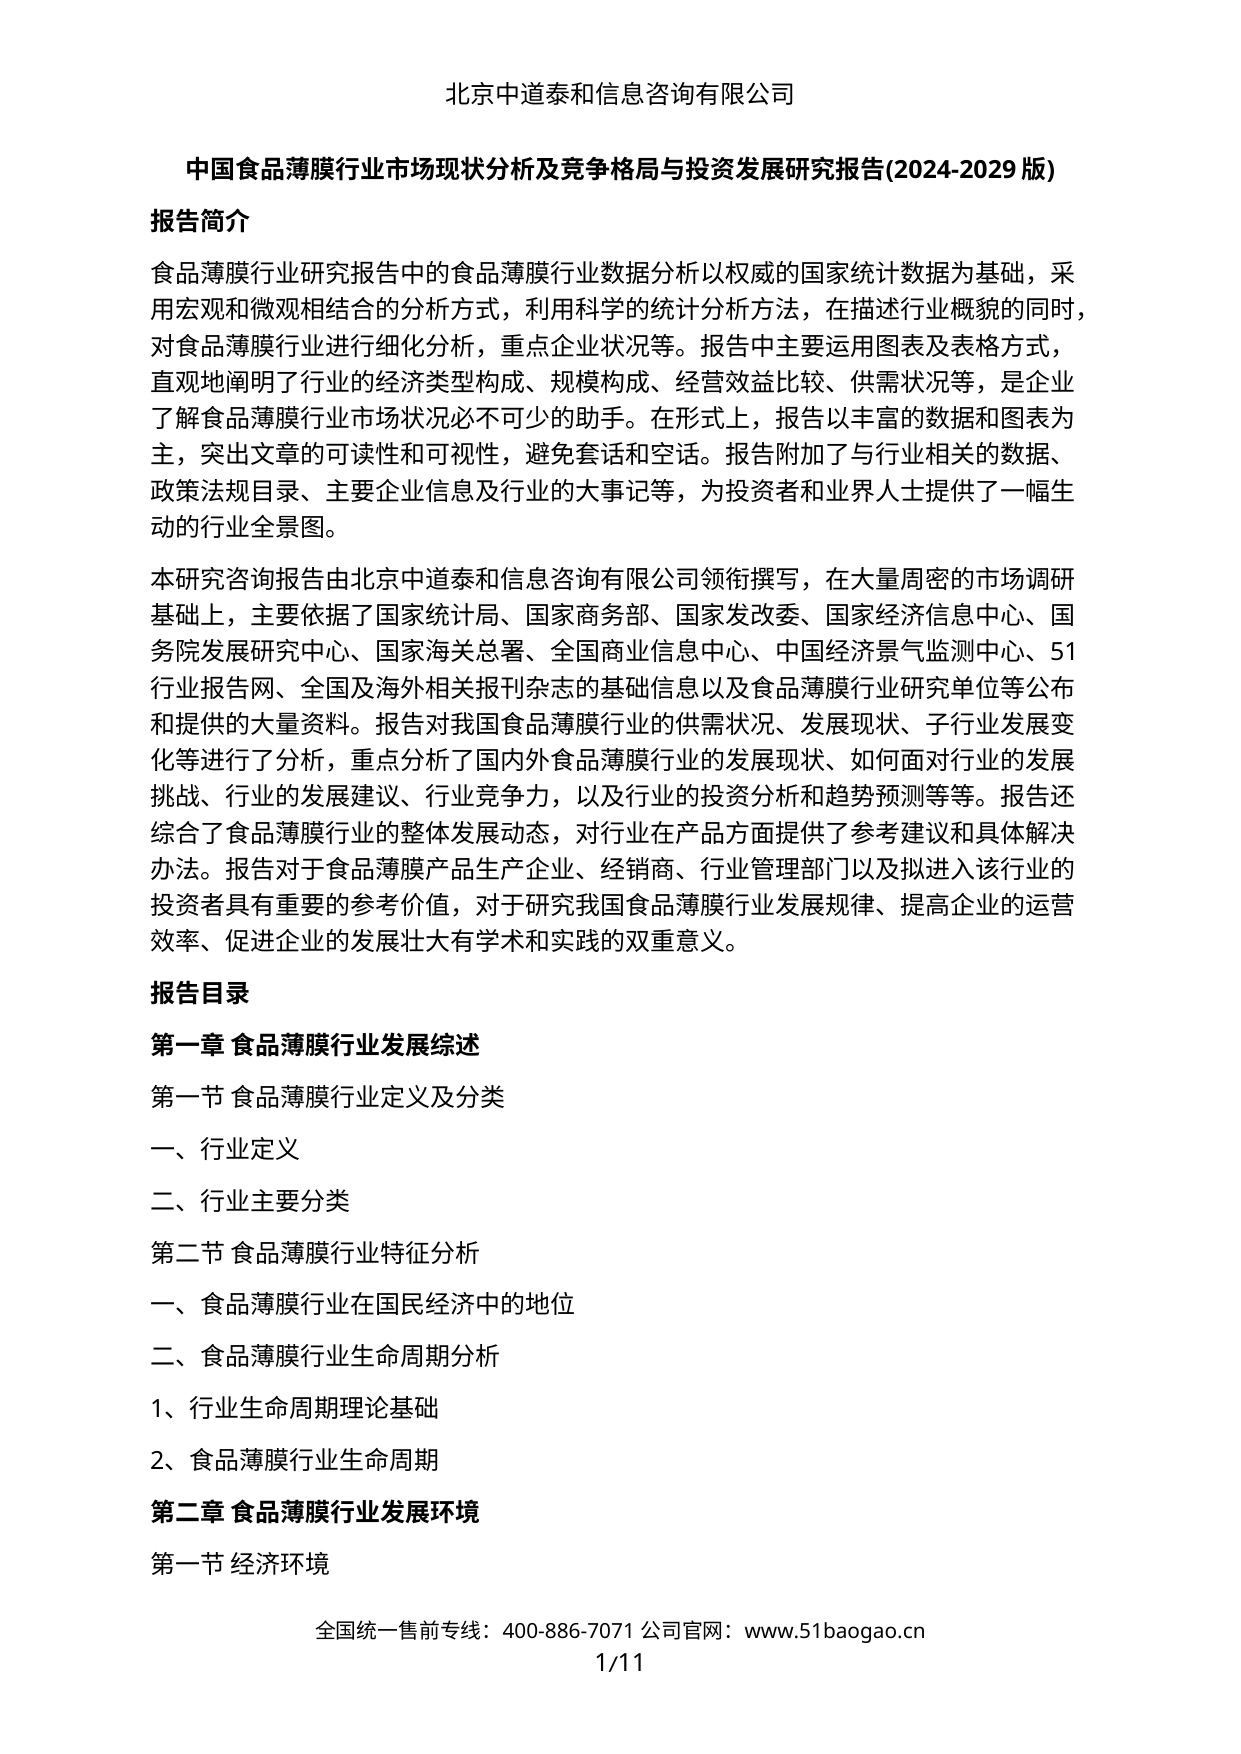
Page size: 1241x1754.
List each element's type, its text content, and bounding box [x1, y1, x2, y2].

text 中国食品薄膜行业市场现状分析及竞争格局与投资发展研究报告(2024-2029版) [150, 150, 1090, 186]
text 第一章 食品薄膜行业发展综述 [150, 1026, 1090, 1062]
text 一、行业定义 [150, 1129, 1090, 1166]
text 报告目录 [150, 974, 1090, 1010]
text 第一节 经济环境 [150, 1544, 1090, 1581]
text 第一节 食品薄膜行业定义及分类 [150, 1077, 1090, 1114]
text 报告简介 [150, 202, 1090, 238]
text 1、行业生命周期理论基础 [150, 1389, 1090, 1425]
text 本研究咨询报告由北京中道泰和信息咨询有限公司领衔撰写，在大量周密的市场调研基础上，主要依据了国家统计局、国家商务部、国家发改委、国家经济信息中心、国务院发展研究中心、国家海关总署、全国商业信息中心、中国经济景气监测中心、51行业报告网、全国及海外相关报刊杂志的基础信息以及食品薄膜行业研究单位等公布和提供的大量资料。报告对我国食品薄膜行业的供需状况、发展现状、子行业发展变化等进行了分析，重点分析了国内外食品薄膜行业的发展现状、如何面对行业的发展挑战、行业的发展建议、行业竞争力，以及行业的投资分析和趋势预测等等。报告还综合了食品薄膜行业的整体发展动态，对行业在产品方面提供了参考建议和具体解决办法。报告对于食品薄膜产品生产企业、经销商、行业管理部门以及拟进入该行业的投资者具有重要的参考价值，对于研究我国食品薄膜行业发展规律、提高企业的运营效率、促进企业的发展壮大有学术和实践的双重意义。 [150, 559, 1090, 958]
text 二、食品薄膜行业生命周期分析 [150, 1337, 1090, 1373]
text 二、行业主要分类 [150, 1181, 1090, 1217]
text 食品薄膜行业研究报告中的食品薄膜行业数据分析以权威的国家统计数据为基础，采用宏观和微观相结合的分析方式，利用科学的统计分析方法，在描述行业概貌的同时，对食品薄膜行业进行细化分析，重点企业状况等。报告中主要运用图表及表格方式，直观地阐明了行业的经济类型构成、规模构成、经营效益比较、供需状况等，是企业了解食品薄膜行业市场状况必不可少的助手。在形式上，报告以丰富的数据和图表为主，突出文章的可读性和可视性，避免套话和空话。报告附加了与行业相关的数据、政策法规目录、主要企业信息及行业的大事记等，为投资者和业界人士提供了一幅生动的行业全景图。 [150, 254, 1090, 544]
text 一、食品薄膜行业在国民经济中的地位 [150, 1285, 1090, 1321]
text 2、食品薄膜行业生命周期 [150, 1441, 1090, 1477]
text 第二章 食品薄膜行业发展环境 [150, 1492, 1090, 1529]
text 第二节 食品薄膜行业特征分析 [150, 1233, 1090, 1269]
